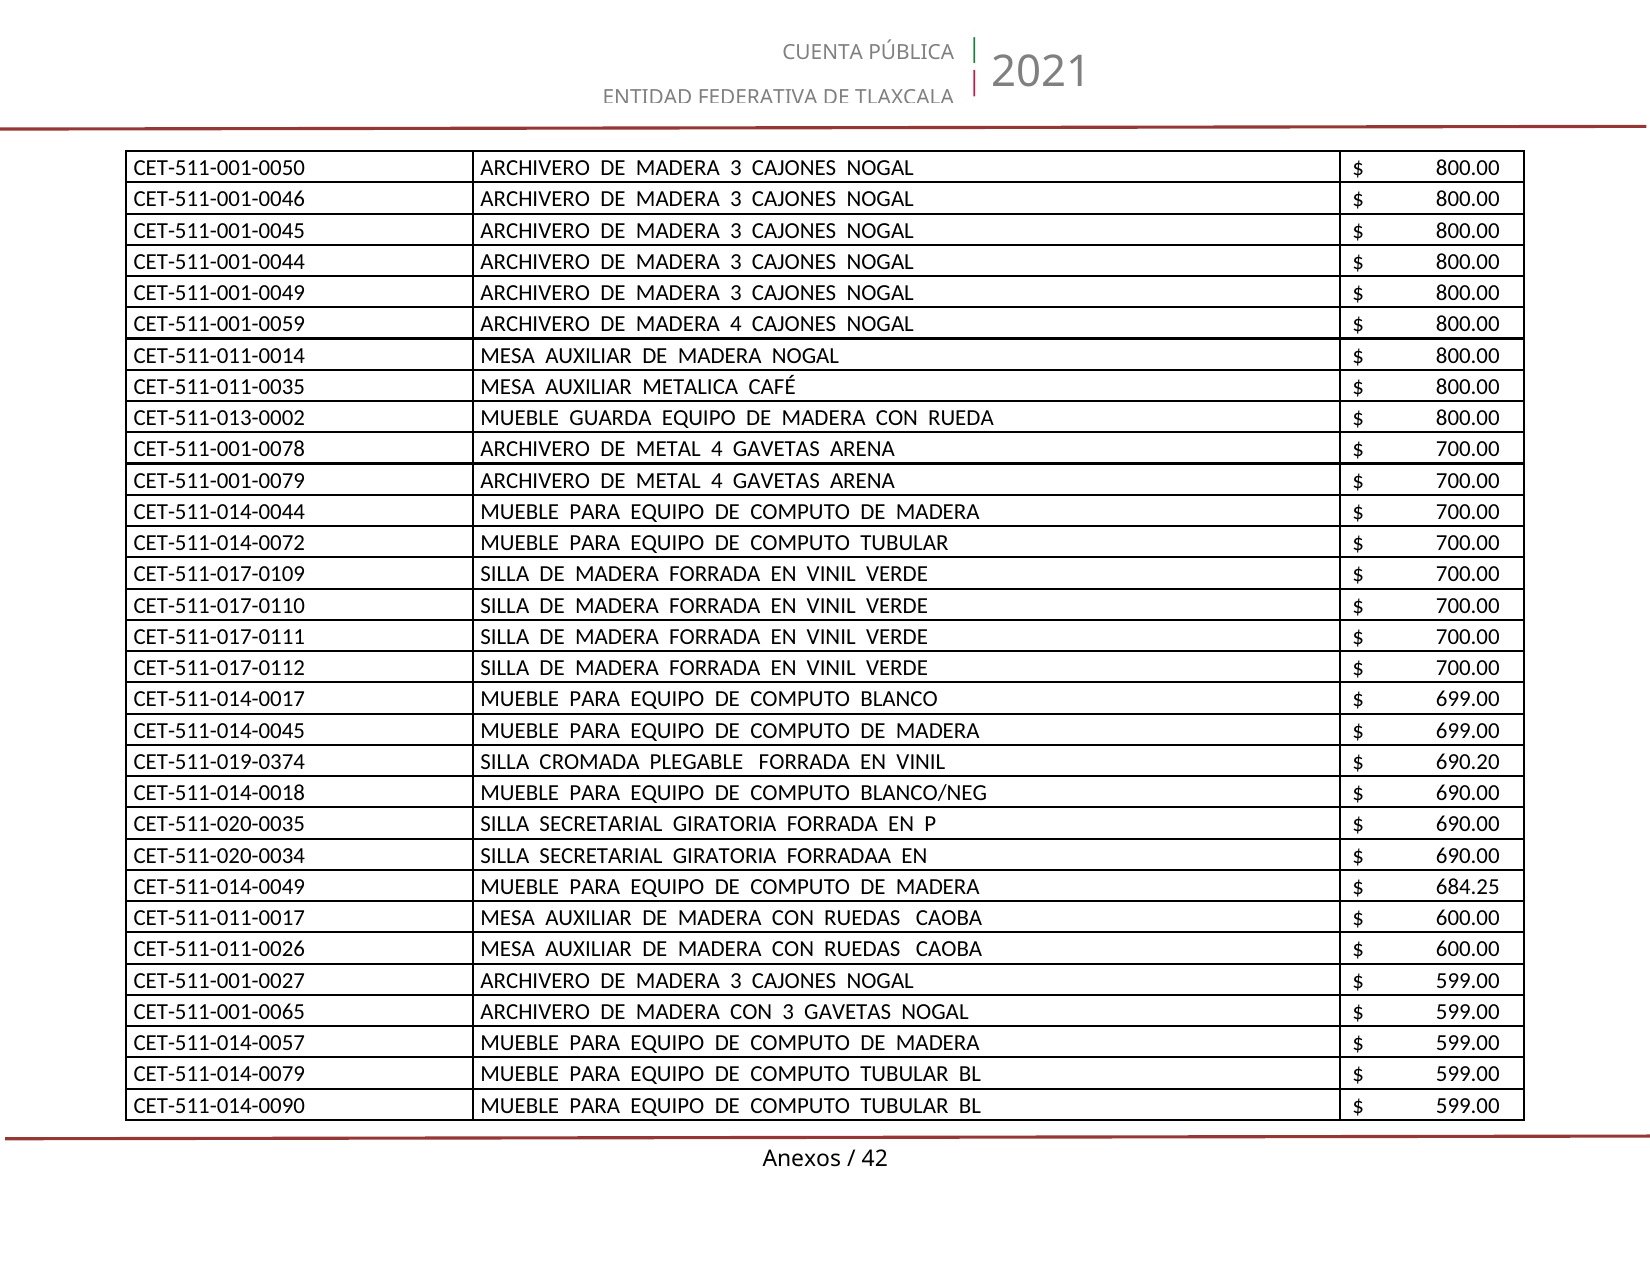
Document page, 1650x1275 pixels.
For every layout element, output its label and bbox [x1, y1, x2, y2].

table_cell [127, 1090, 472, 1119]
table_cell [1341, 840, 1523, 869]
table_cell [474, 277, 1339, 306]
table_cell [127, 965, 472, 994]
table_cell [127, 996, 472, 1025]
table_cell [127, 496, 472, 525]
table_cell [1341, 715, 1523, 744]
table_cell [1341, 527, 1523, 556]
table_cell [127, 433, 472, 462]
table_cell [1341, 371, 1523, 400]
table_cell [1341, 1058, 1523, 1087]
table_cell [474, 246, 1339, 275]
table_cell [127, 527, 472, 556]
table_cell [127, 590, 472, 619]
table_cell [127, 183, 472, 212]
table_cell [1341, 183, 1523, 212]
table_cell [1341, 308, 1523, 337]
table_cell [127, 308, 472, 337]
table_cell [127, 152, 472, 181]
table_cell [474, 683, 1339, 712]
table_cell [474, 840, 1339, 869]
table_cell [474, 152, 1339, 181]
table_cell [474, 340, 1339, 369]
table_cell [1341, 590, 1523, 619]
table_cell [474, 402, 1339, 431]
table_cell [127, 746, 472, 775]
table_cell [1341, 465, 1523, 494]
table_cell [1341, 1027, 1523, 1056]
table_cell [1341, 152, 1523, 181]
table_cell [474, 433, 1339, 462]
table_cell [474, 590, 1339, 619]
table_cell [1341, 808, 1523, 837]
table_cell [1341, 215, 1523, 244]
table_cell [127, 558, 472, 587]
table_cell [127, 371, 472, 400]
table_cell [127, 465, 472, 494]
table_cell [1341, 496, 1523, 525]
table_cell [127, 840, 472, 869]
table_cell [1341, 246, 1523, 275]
picture [968, 28, 985, 99]
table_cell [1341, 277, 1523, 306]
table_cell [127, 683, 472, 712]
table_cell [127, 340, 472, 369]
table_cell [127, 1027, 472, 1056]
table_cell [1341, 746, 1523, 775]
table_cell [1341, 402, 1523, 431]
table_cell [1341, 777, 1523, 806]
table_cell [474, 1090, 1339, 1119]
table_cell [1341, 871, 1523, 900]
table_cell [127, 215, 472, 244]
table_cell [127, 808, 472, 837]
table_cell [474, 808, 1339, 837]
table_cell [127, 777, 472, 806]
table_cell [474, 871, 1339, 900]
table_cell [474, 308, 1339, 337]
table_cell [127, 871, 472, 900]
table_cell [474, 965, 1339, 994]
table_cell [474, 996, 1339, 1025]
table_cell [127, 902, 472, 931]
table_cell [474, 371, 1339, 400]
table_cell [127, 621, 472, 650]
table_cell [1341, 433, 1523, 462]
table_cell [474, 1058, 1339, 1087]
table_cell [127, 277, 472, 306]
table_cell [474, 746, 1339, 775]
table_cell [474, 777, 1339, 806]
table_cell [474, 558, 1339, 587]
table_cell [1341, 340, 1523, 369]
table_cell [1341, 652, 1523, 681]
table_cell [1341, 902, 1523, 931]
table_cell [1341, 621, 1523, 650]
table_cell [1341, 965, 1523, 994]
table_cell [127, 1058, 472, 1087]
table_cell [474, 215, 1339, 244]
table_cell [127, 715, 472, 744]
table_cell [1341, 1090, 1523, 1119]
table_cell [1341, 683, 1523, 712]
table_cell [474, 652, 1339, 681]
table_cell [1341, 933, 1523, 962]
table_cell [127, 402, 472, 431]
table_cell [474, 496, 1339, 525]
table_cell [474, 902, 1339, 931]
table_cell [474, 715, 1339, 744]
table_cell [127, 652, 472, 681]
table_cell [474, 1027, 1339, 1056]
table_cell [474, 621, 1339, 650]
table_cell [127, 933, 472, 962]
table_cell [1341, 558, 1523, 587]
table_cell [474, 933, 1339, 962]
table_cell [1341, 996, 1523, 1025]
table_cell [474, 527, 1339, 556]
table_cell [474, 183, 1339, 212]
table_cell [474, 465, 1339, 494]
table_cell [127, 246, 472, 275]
